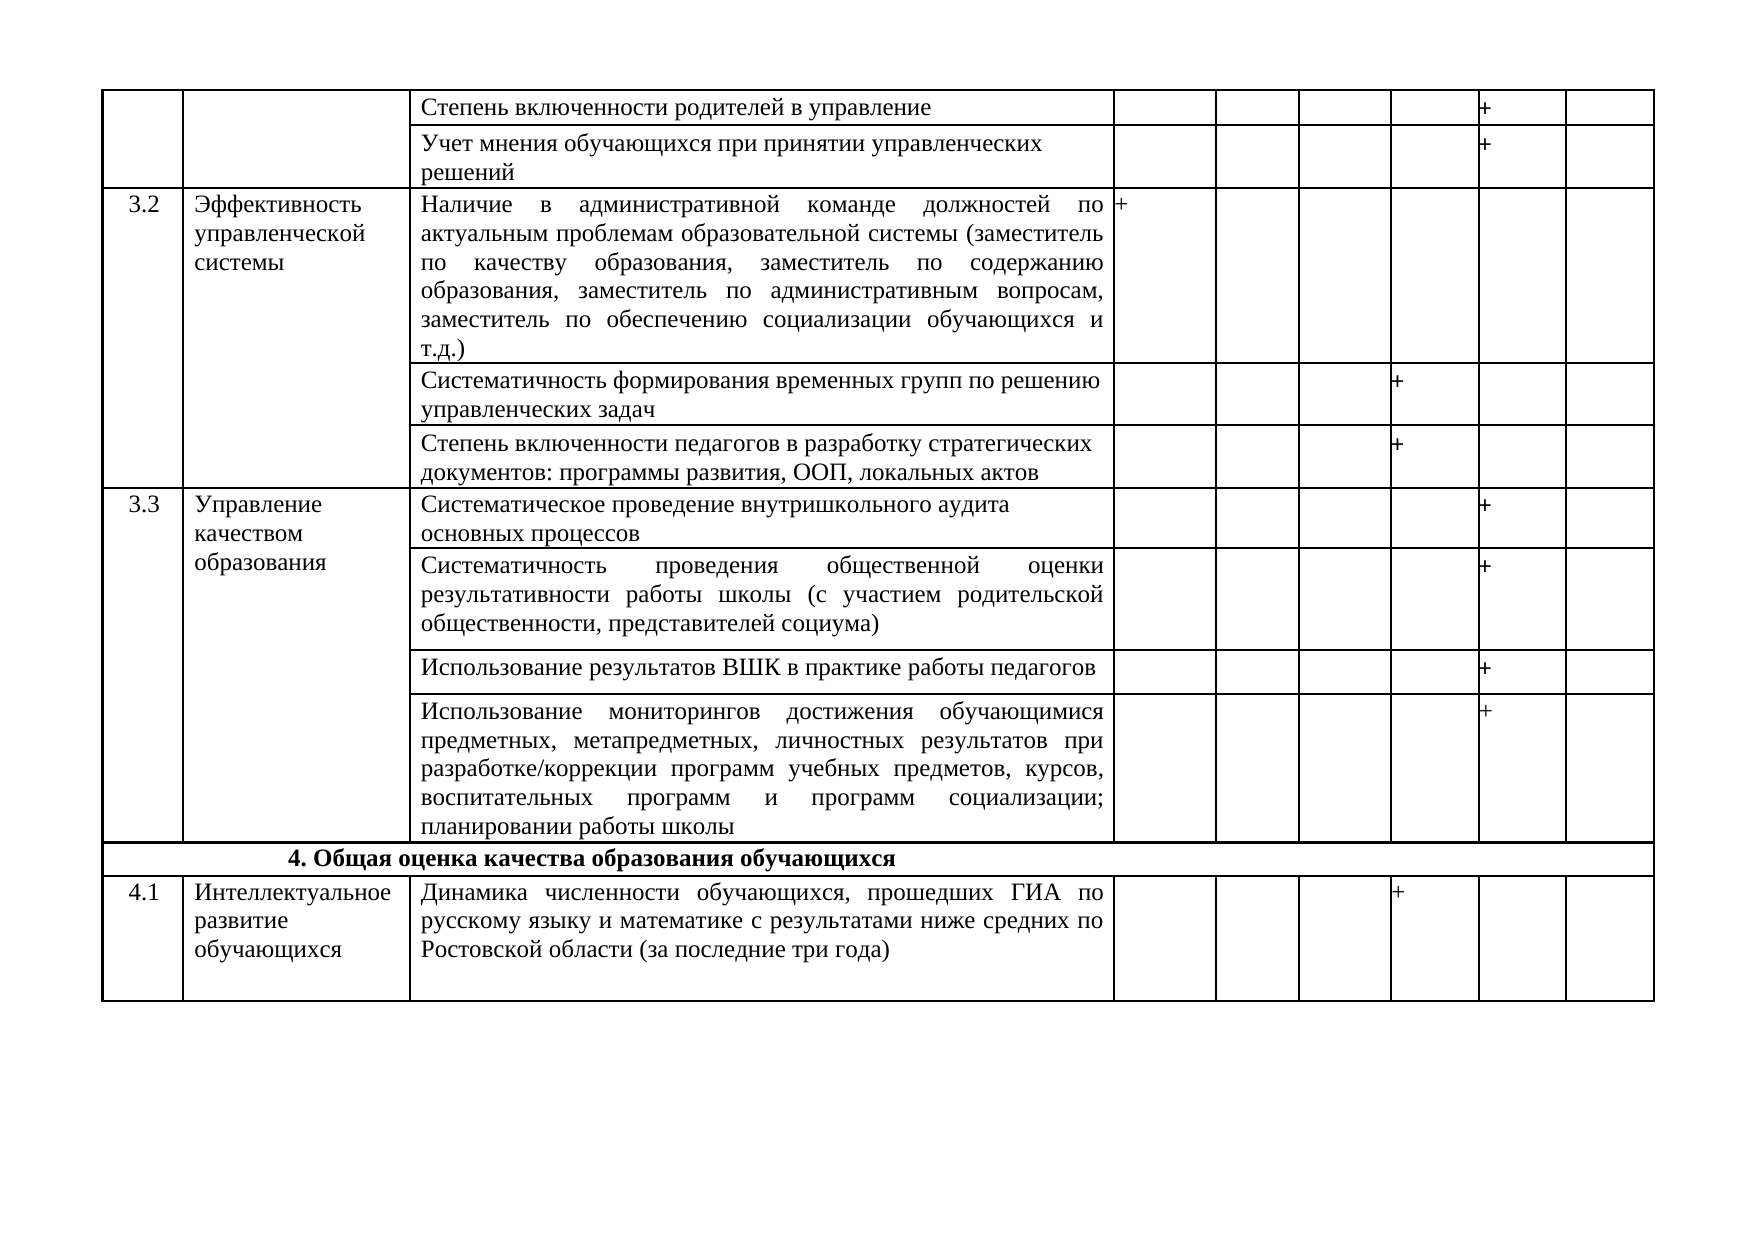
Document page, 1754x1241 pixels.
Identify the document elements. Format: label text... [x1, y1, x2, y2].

table_cell 4. Общая оценка качества образования обучающихся [104, 844, 1653, 875]
table_cell + [1392, 877, 1478, 1000]
table_cell + [1480, 91, 1565, 124]
table_cell [1392, 549, 1478, 649]
table_cell [1480, 189, 1565, 362]
table_cell 3.3 [104, 489, 182, 841]
table_cell [1567, 489, 1653, 547]
table_cell [1115, 877, 1215, 1000]
table_cell Систематическое проведение внутришкольного аудита основных процессов [411, 489, 1113, 547]
table_cell Учет мнения обучающихся при принятии управленческих решений [411, 126, 1113, 187]
table_cell + [1115, 189, 1215, 362]
table_cell [1217, 877, 1298, 1000]
table_cell [1115, 426, 1215, 487]
table_cell [1217, 695, 1298, 841]
table_cell Степень включенности педагогов в разработку стратегических документов: программы развития, ООП, локальных актов [411, 426, 1113, 487]
table_cell + [1480, 126, 1565, 187]
table_cell [1300, 651, 1390, 692]
table_cell [1115, 549, 1215, 649]
table_cell [1567, 426, 1653, 487]
table_cell [1217, 426, 1298, 487]
table_cell + [1480, 695, 1565, 841]
table_cell [1300, 189, 1390, 362]
table_cell [1567, 126, 1653, 187]
table_cell Систематичность проведения общественной оценки результативности работы школы (с участием родительской общественности, представителей социума) [411, 549, 1113, 649]
table_cell [1217, 364, 1298, 424]
table_cell [1217, 549, 1298, 649]
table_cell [184, 877, 409, 1000]
table_cell [1300, 489, 1390, 547]
table_cell [1217, 126, 1298, 187]
table_cell [1300, 695, 1390, 841]
table_cell Использование результатов ВШК в практике работы педагогов [411, 651, 1113, 692]
table_cell [1115, 126, 1215, 187]
table_cell + [1480, 489, 1565, 547]
table_cell Использование мониторингов достижения обучающимися предметных, метапредметных, личностных результатов при разработке/коррекции программ учебных предметов, курсов, воспитательных программ и программ социализации; планировании работы школы [411, 695, 1113, 841]
table_cell [1115, 489, 1215, 547]
table_cell Наличие в административной команде должностей по актуальным проблемам образовательной системы (заместитель по качеству образования, заместитель по содержанию образования, заместитель по административным вопросам, заместитель по обеспечению социализации обучающихся и т.д.) [411, 189, 1113, 362]
table_cell [1392, 695, 1478, 841]
table_cell [1567, 91, 1653, 124]
table_cell [1392, 651, 1478, 692]
table_cell [1392, 91, 1478, 124]
table_cell [1115, 364, 1215, 424]
table_cell [1300, 877, 1390, 1000]
table_cell + [1392, 364, 1478, 424]
table_cell [1115, 91, 1215, 124]
table_cell [1115, 651, 1215, 692]
table_cell [1567, 695, 1653, 841]
table_cell + [1480, 651, 1565, 692]
table_cell [1217, 651, 1298, 692]
table_cell [1217, 489, 1298, 547]
table_cell 4.1 [104, 877, 182, 1000]
table_cell Степень включенности родителей в управление [411, 91, 1113, 124]
table_cell [1300, 549, 1390, 649]
table_cell + [1480, 549, 1565, 649]
table_cell [1300, 126, 1390, 187]
table_cell Эффективность управленческой системы [184, 189, 409, 487]
table_cell [1217, 91, 1298, 124]
table_cell 3.2 [104, 189, 182, 487]
table_cell Динамика численности обучающихся, прошедших ГИА по русскому языку и математике с результатами ниже средних по Ростовской области (за последние три года) [411, 877, 1113, 1000]
table_cell [1300, 91, 1390, 124]
table_cell + [1392, 426, 1478, 487]
table_cell Управление качеством образования [184, 489, 409, 841]
table_cell [1217, 189, 1298, 362]
table_cell [1567, 877, 1653, 1000]
table_cell [1115, 695, 1215, 841]
table_cell [1300, 426, 1390, 487]
table_cell [1392, 126, 1478, 187]
table_cell [1567, 364, 1653, 424]
table_cell [1480, 426, 1565, 487]
table_cell [1300, 364, 1390, 424]
table_cell [1567, 549, 1653, 649]
table_cell [1392, 489, 1478, 547]
table_cell Систематичность формирования временных групп по решению управленческих задач [411, 364, 1113, 424]
table_cell [1480, 364, 1565, 424]
table_cell [1392, 189, 1478, 362]
table_cell [1567, 189, 1653, 362]
table_cell [1567, 651, 1653, 692]
table_cell [1480, 877, 1565, 1000]
